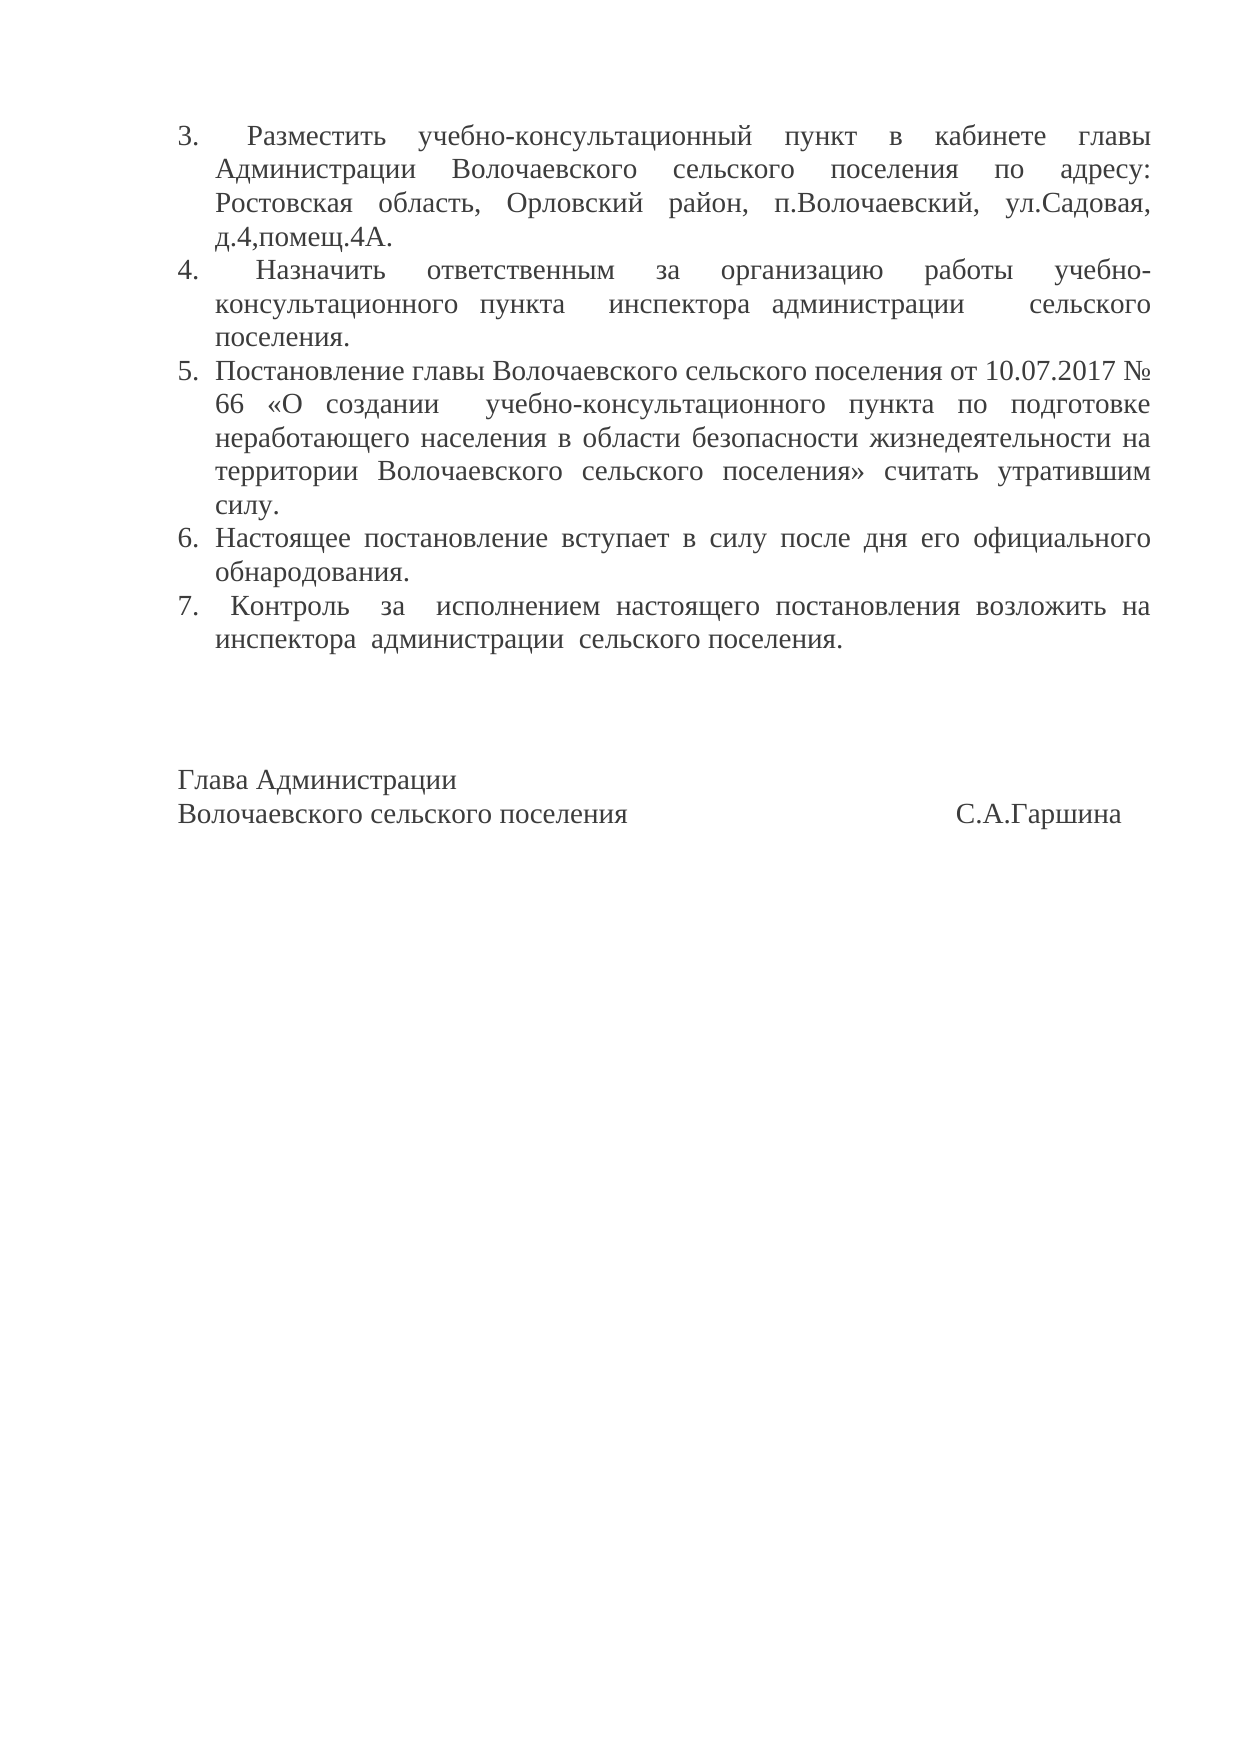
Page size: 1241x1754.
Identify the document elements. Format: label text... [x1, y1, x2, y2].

list Контроль за исполнением настоящего постановления возложить на инспектора администрации сельского поселения. [177, 588, 1152, 655]
list Разместить учебно-консультационный пункт в кабинете главы Администрации Волочаевского сельского поселения по адресу: Ростовская область, Орловский район, п.Волочаевский, ул.Садовая, д.4,помещ.4А. [177, 118, 1152, 252]
text Волочаевского сельского поселения С.А.Гаршина [177, 796, 1152, 829]
list Постановление главы Волочаевского сельского поселения от 10.07.2017 № 66 «О создании учебно-консультационного пункта по подготовке неработающего населения в области безопасности жизнедеятельности на территории Волочаевского сельского поселения» считать утратившим силу. [177, 353, 1152, 521]
list Назначить ответственным за организацию работы учебно-консультационного пункта инспектора администрации сельского поселения. [177, 252, 1152, 353]
list Настоящее постановление вступает в силу после дня его официального обнародования. [177, 521, 1152, 588]
text Глава Администрации [177, 762, 1152, 796]
